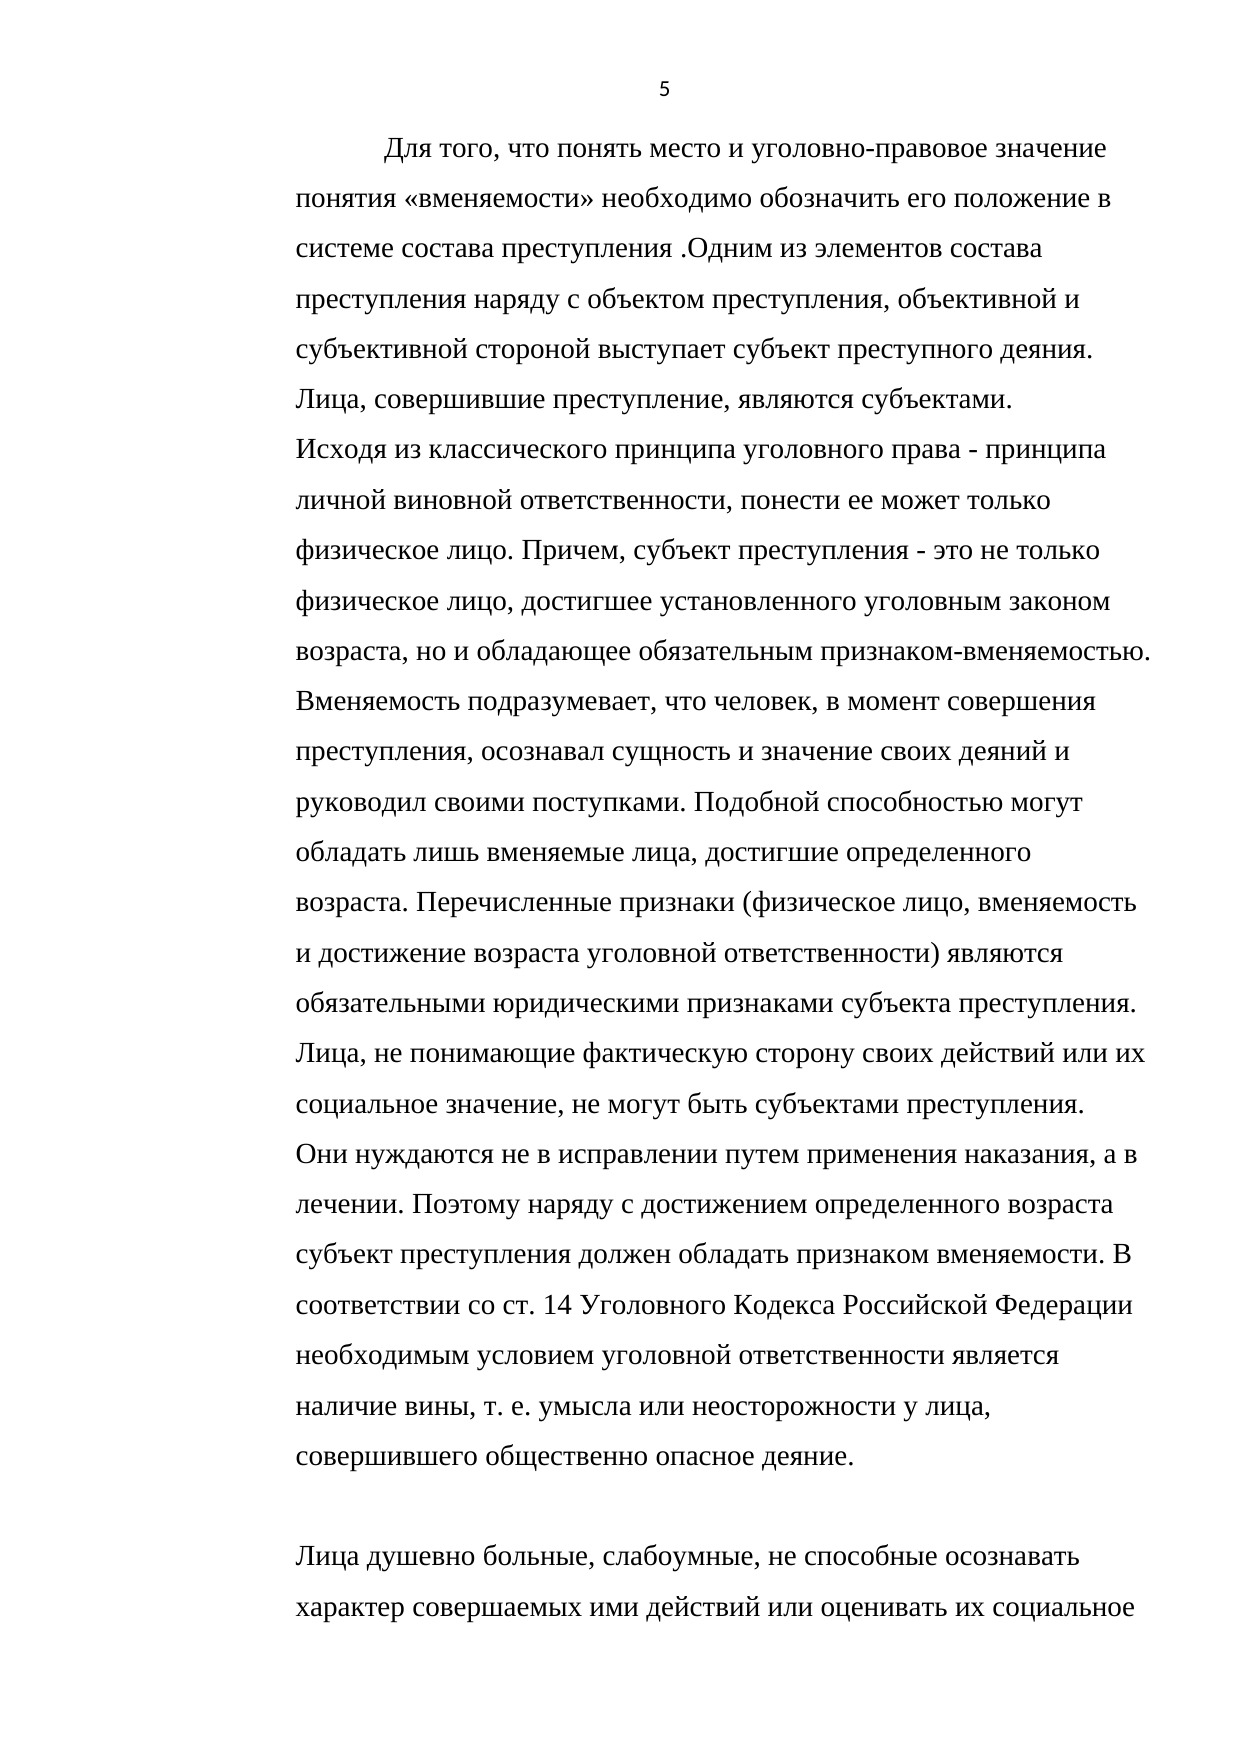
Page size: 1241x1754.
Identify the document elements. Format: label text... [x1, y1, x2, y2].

text Для того, что понять место и уголовно-правовое значение понятия «вменяемости» необходимо обозначить его положение в системе состава преступления .Одним из элементов состава преступления наряду с объектом преступления, объективной и субъективной стороной выступает субъект преступного деяния. Лица, совершившие преступление, являются субъектами. [295, 130, 1152, 415]
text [295, 1538, 1152, 1622]
text Исходя из классического принципа уголовного права - принципа личной виновной ответственности, понести ее может только физическое лицо. Причем, субъект преступления - это не только физическое лицо, достигшее установленного уголовным законом возраста, но и обладающее обязательным признаком-вменяемостью. Вменяемость подразумевает, что человек, в момент совершения преступления, осознавал сущность и значение своих деяний и руководил своими поступками. Подобной способностью могут обладать лишь вменяемые лица, достигшие определенного возраста. Перечисленные признаки (физическое лицо, вменяемость и достижение возраста уголовной ответственности) являются обязательными юридическими признаками субъекта преступления. Лица, не понимающие фактическую сторону своих действий или их социальное значение, не могут быть субъектами преступления. [295, 432, 1152, 1119]
text Они нуждаются не в исправлении путем применения наказания, а в лечении. Поэтому наряду с достижением определенного возраста субъект преступления должен обладать признаком вменяемости. В соответствии со ст. 14 Уголовного Кодекса Российской Федерации необходимым условием уголовной ответственности является наличие вины, т. е. умысла или неосторожности у лица, совершившего общественно опасное деяние. [295, 1136, 1152, 1471]
